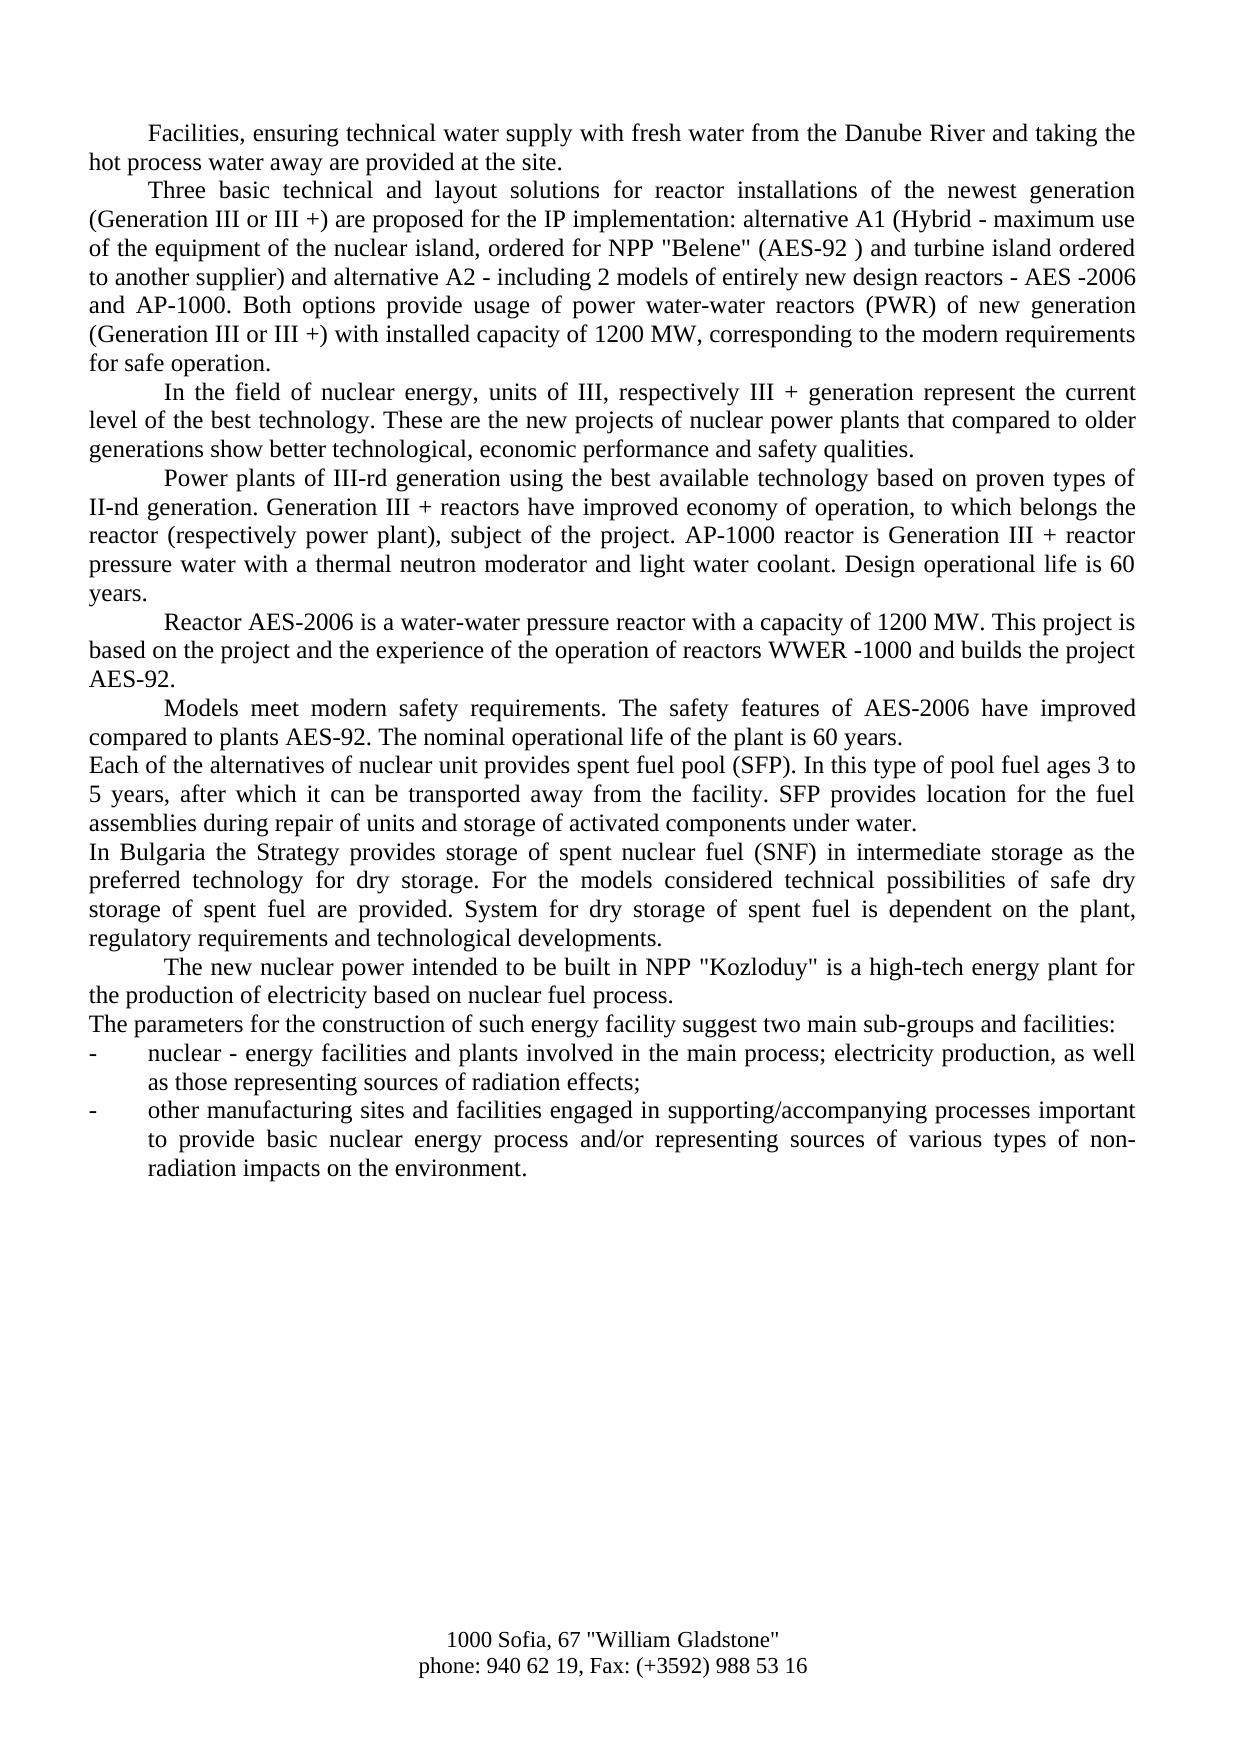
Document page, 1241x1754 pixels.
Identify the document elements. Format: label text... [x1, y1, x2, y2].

text Models meet modern safety requirements. The safety features of AES-2006 have improved compared to plants AES-92. The nominal operational life of the plant is 60 years. [89, 693, 1137, 751]
text The new nuclear power intended to be built in NPP "Kozloduy" is a high-tech energy plant for the production of electricity based on nuclear fuel process. [89, 952, 1137, 1009]
text The parameters for the construction of such energy facility suggest two main sub-groups and facilities: [89, 1009, 1137, 1038]
text Three basic technical and layout solutions for reactor installations of the newest generation (Generation III or III +) are proposed for the IP implementation: alternative A1 (Hybrid - maximum use of the equipment of the nuclear island, ordered for NPP "Belene" (AES-92 ) and turbine island ordered to another supplier) and alternative A2 - including 2 models of entirely new design reactors - AES -2006 and AP-1000. Both options provide usage of power water-water reactors (PWR) of new generation (Generation III or III +) with installed capacity of 1200 MW, corresponding to the modern requirements for safe operation. [89, 176, 1137, 377]
text Facilities, ensuring technical water supply with fresh water from the Danube River and taking the hot process water away are provided at the site. [89, 118, 1137, 176]
text - nuclear - energy facilities and plants involved in the main process; electricity production, as well as those representing sources of radiation effects; [89, 1038, 1137, 1096]
text In Bulgaria the Strategy provides storage of spent nuclear fuel (SNF) in intermediate storage as the preferred technology for dry storage. For the models considered technical possibilities of safe dry storage of spent fuel are provided. System for dry storage of spent fuel is dependent on the plant, regulatory requirements and technological developments. [89, 837, 1137, 952]
text Power plants of III-rd generation using the best available technology based on proven types of II-nd generation. Generation III + reactors have improved economy of operation, to which belongs the reactor (respectively power plant), subject of the project. AP-1000 reactor is Generation III + reactor pressure water with a thermal neutron moderator and light water coolant. Design operational life is 60 years. [89, 463, 1137, 607]
text Each of the alternatives of nuclear unit provides spent fuel pool (SFP). In this type of pool fuel ages 3 to 5 years, after which it can be transported away from the facility. SFP provides location for the fuel assemblies during repair of units and storage of activated components under water. [89, 751, 1137, 837]
text - other manufacturing sites and facilities engaged in supporting/accompanying processes important to provide basic nuclear energy process and/or representing sources of various types of non-radiation impacts on the environment. [89, 1096, 1137, 1182]
text In the field of nuclear energy, units of III, respectively III + generation represent the current level of the best technology. These are the new projects of nuclear power plants that compared to older generations show better technological, economic performance and safety qualities. [89, 377, 1137, 463]
text Reactor AES-2006 is a water-water pressure reactor with a capacity of 1200 MW. This project is based on the project and the experience of the operation of reactors WWER -1000 and builds the project AES-92. [89, 607, 1137, 693]
